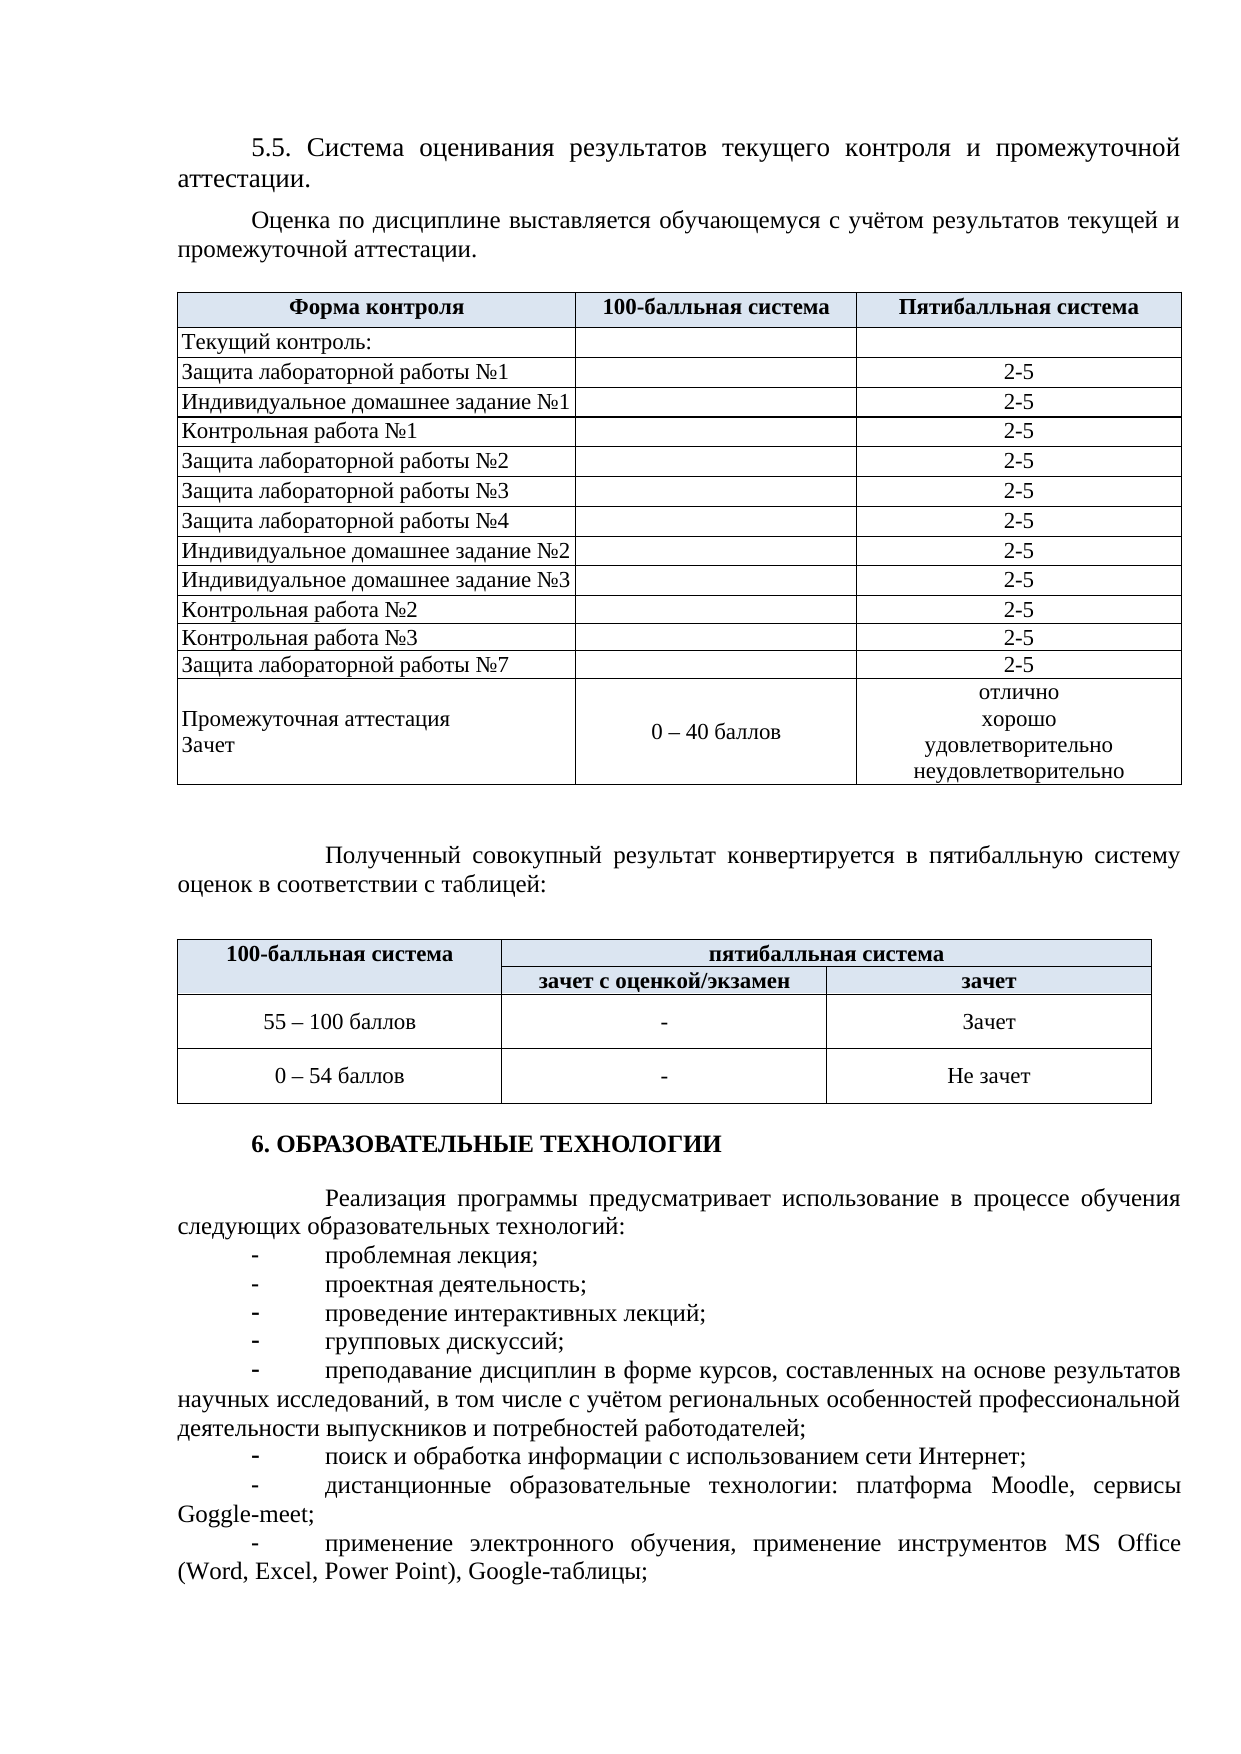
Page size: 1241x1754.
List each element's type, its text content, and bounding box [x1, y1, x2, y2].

table_cell Текущий контроль: [178, 328, 575, 357]
table_cell Контрольная работа №1 [178, 418, 575, 446]
table_cell - [502, 995, 826, 1047]
table_cell Зачет [827, 995, 1151, 1047]
table_cell 2-5 [857, 624, 1181, 650]
table_header Форма контроля [178, 293, 575, 327]
table_cell [576, 596, 856, 623]
list применение электронного обучения, применение инструментов MS Office (Word, Excel, Power Point), Google-таблицы; [177, 1528, 1181, 1585]
list Полученный совокупный результат конвертируется в пятибалльную систему оценок в соответствии с таблицей: [177, 840, 1181, 897]
table_cell Защита лабораторной работы №4 [178, 507, 575, 536]
table_cell 2-5 [857, 477, 1181, 506]
table_cell Защита лабораторной работы №2 [178, 447, 575, 476]
table_cell [576, 358, 856, 387]
table_cell 55 – 100 баллов [178, 995, 501, 1047]
table_cell [576, 388, 856, 416]
table_cell [576, 651, 856, 677]
table_cell [857, 328, 1181, 357]
list преподавание дисциплин в форме курсов, составленных на основе результатов научных исследований, в том числе с учётом региональных особенностей профессиональной деятельности выпускников и потребностей работодателей; [177, 1355, 1181, 1441]
text Оценка по дисциплине выставляется обучающемуся с учётом результатов текущей и промежуточной аттестации. [177, 205, 1181, 263]
table_cell Индивидуальное домашнее задание №3 [178, 566, 575, 595]
table_cell Индивидуальное домашнее задание №1 [178, 388, 575, 416]
list проектная деятельность; [177, 1269, 1181, 1298]
table_cell Не зачет [827, 1049, 1151, 1103]
list поиск и обработка информации с использованием сети Интернет; [177, 1441, 1181, 1470]
table_cell Контрольная работа №3 [178, 624, 575, 650]
table_cell [576, 447, 856, 476]
table_cell Контрольная работа №2 [178, 596, 575, 623]
table_header 100-балльная система [576, 293, 856, 327]
table_header 100-балльная система [178, 940, 501, 993]
list 5.5. Система оценивания результатов текущего контроля и промежуточной аттестации. [177, 131, 1181, 193]
list проблемная лекция; [177, 1240, 1181, 1269]
table_cell [576, 566, 856, 595]
list проведение интерактивных лекций; [177, 1298, 1181, 1326]
table_cell [576, 328, 856, 357]
table_header Пятибалльная система [857, 293, 1181, 327]
text 6. ОБРАЗОВАТЕЛЬНЫЕ ТЕХНОЛОГИИ [177, 1129, 1181, 1158]
table_cell Промежуточная аттестация Зачет [178, 679, 575, 784]
list групповых дискуссий; [177, 1326, 1181, 1355]
table_cell 0 – 54 баллов [178, 1049, 501, 1103]
table_cell 2-5 [857, 447, 1181, 476]
table_cell отлично хорошо удовлетворительно неудовлетворительно [857, 679, 1181, 784]
table_cell 2-5 [857, 507, 1181, 536]
table_header пятибалльная система [502, 940, 1151, 966]
table_cell [576, 418, 856, 446]
table_cell - [502, 1049, 826, 1103]
table_cell зачет [827, 967, 1151, 993]
table_cell 2-5 [857, 358, 1181, 387]
table_cell 2-5 [857, 388, 1181, 416]
table_cell [576, 477, 856, 506]
table_cell [576, 507, 856, 536]
list дистанционные образовательные технологии: платформа Moodle, сервисы Goggle-meet; [177, 1470, 1181, 1528]
table_cell Защита лабораторной работы №7 [178, 651, 575, 677]
table_cell зачет с оценкой/экзамен [502, 967, 826, 993]
list Реализация программы предусматривает использование в процессе обучения следующих образовательных технологий: [177, 1183, 1181, 1240]
table_cell Защита лабораторной работы №3 [178, 477, 575, 506]
table_cell [576, 537, 856, 565]
table_cell [576, 624, 856, 650]
table_cell 2-5 [857, 651, 1181, 677]
table_cell 2-5 [857, 596, 1181, 623]
table_cell Защита лабораторной работы №1 [178, 358, 575, 387]
table_cell 2-5 [857, 566, 1181, 595]
table_cell 0 – 40 баллов [576, 679, 856, 784]
table_cell 2-5 [857, 537, 1181, 565]
table_cell Индивидуальное домашнее задание №2 [178, 537, 575, 565]
table_cell 2-5 [857, 418, 1181, 446]
